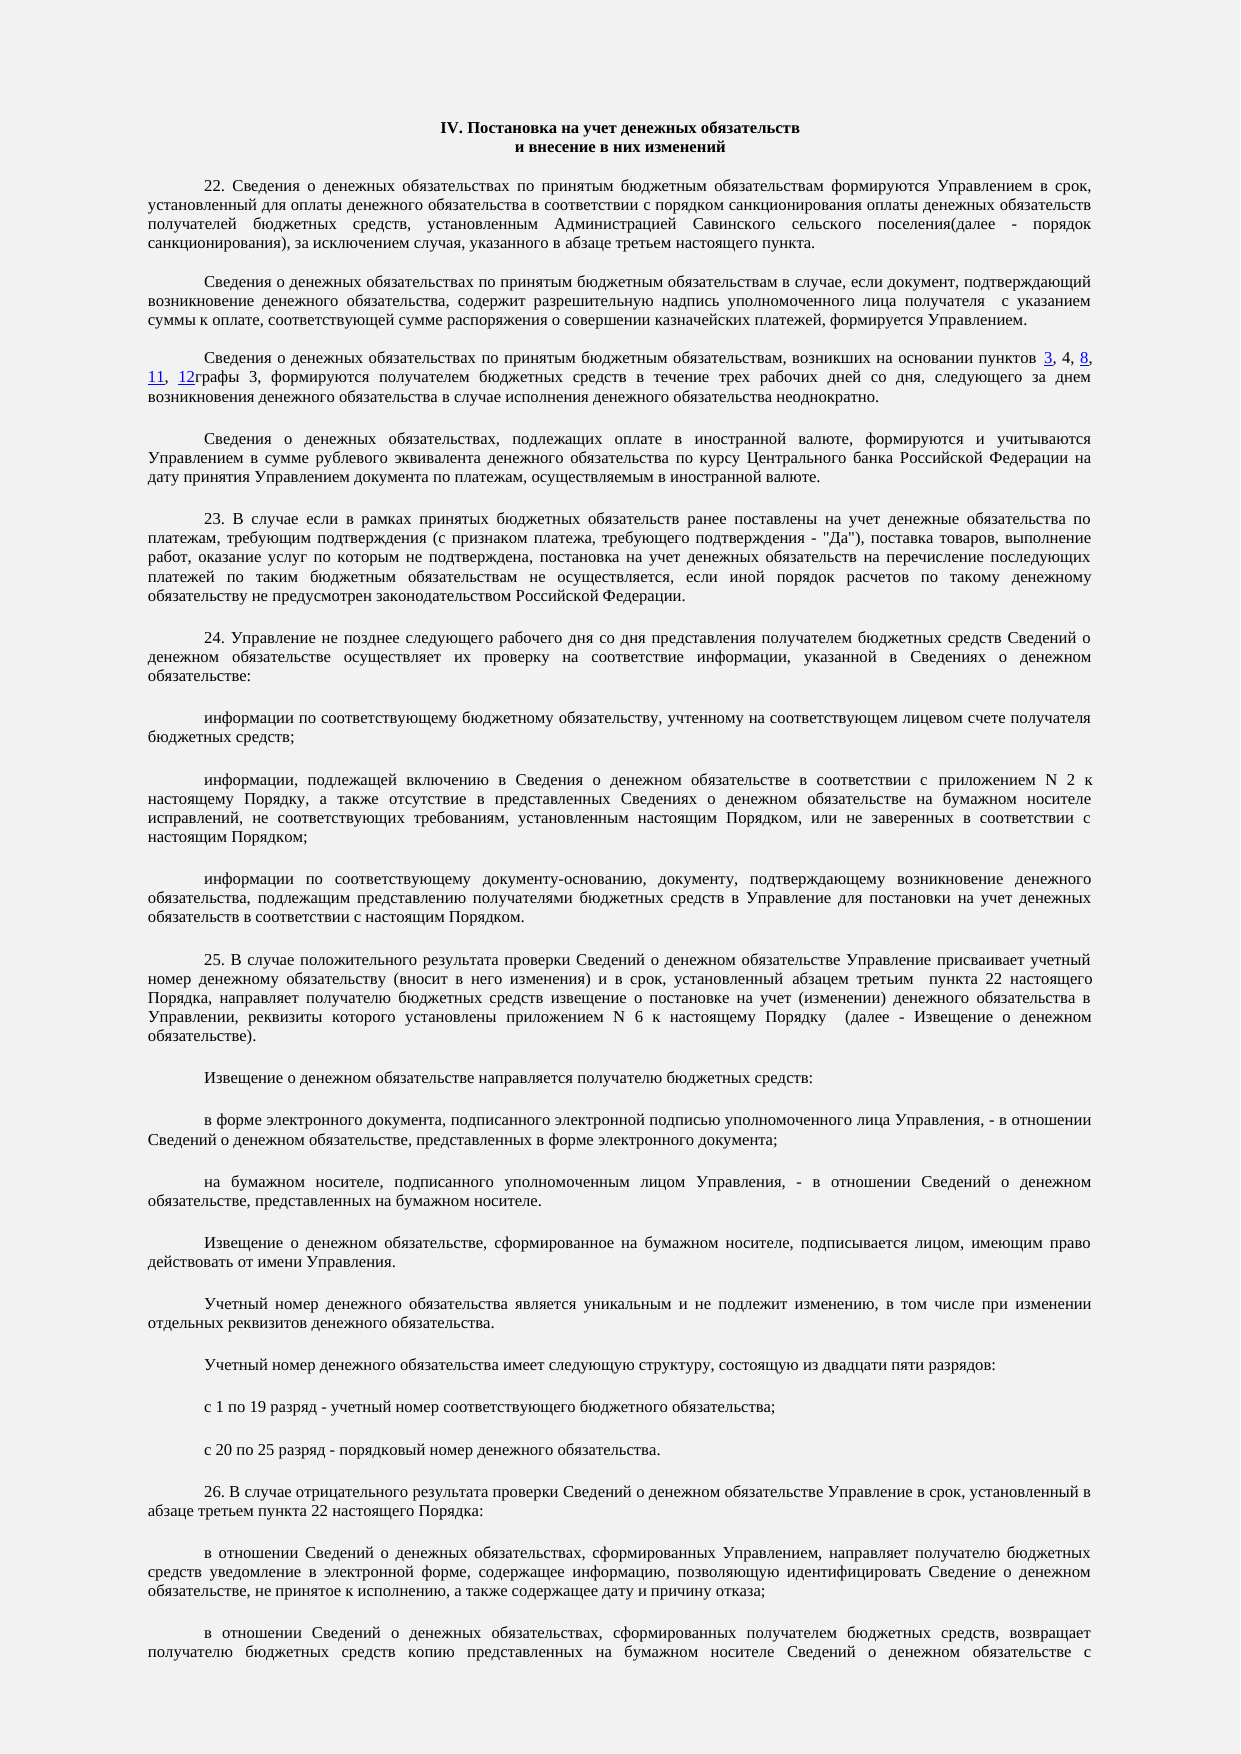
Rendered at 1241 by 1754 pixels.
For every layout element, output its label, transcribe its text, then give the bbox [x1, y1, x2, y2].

text с 20 по 25 разряд - порядковый номер денежного обязательства. [148, 1439, 1092, 1458]
text Извещение о денежном обязательстве направляется получателю бюджетных средств: [148, 1068, 1092, 1087]
text 26. В случае отрицательного результата проверки Сведений о денежном обязательстве Управление в срок, установленный в абзаце третьем пункта 22 настоящего Порядка: [148, 1481, 1092, 1520]
text в форме электронного документа, подписанного электронной подписью уполномоченного лица Управления, - в отношении Сведений о денежном обязательстве, представленных в форме электронного документа; [148, 1110, 1092, 1148]
title и внесение в них изменений [148, 137, 1092, 156]
text Сведения о денежных обязательствах, подлежащих оплате в иностранной валюте, формируются и учитываются Управлением в сумме рублевого эквивалента денежного обязательства по курсу Центрального банка Российской Федерации на дату принятия Управлением документа по платежам, осуществляемым в иностранной валюте. [148, 428, 1092, 486]
text 22. Сведения о денежных обязательствах по принятым бюджетным обязательствам формируются Управлением в срок, установленный для оплаты денежного обязательства в соответствии с порядком санкционирования оплаты денежных обязательств получателей бюджетных средств, установленным Администрацией Савинского сельского поселения(далее - порядок санкционирования), за исключением случая, указанного в абзаце третьем настоящего пункта. [148, 176, 1092, 252]
text информации, подлежащей включению в Сведения о денежном обязательстве в соответствии с приложением N 2 к настоящему Порядку, а также отсутствие в представленных Сведениях о денежном обязательстве на бумажном носителе исправлений, не соответствующих требованиям, установленным настоящим Порядком, или не заверенных в соответствии с настоящим Порядком; [148, 769, 1092, 846]
text информации по соответствующему документу-основанию, документу, подтверждающему возникновение денежного обязательства, подлежащим представлению получателями бюджетных средств в Управление для постановки на учет денежных обязательств в соответствии с настоящим Порядком. [148, 869, 1092, 926]
text 25. В случае положительного результата проверки Сведений о денежном обязательстве Управление присваивает учетный номер денежному обязательству (вносит в него изменения) и в срок, установленный абзацем третьим пункта 22 настоящего Порядка, направляет получателю бюджетных средств извещение о постановке на учет (изменении) денежного обязательства в Управлении, реквизиты которого установлены приложением N 6 к настоящему Порядку (далее - Извещение о денежном обязательстве). [148, 949, 1092, 1045]
text на бумажном носителе, подписанного уполномоченным лицом Управления, - в отношении Сведений о денежном обязательстве, представленных на бумажном носителе. [148, 1171, 1092, 1210]
text Сведения о денежных обязательствах по принятым бюджетным обязательствам, возникших на основании пунктов 3, 4, 8, 11, 12графы 3, формируются получателем бюджетных средств в течение трех рабочих дней со дня, следующего за днем возникновения денежного обязательства в случае исполнения денежного обязательства неоднократно. [148, 348, 1092, 406]
title IV. Постановка на учет денежных обязательств [148, 118, 1092, 137]
text 24. Управление не позднее следующего рабочего дня со дня представления получателем бюджетных средств Сведений о денежном обязательстве осуществляет их проверку на соответствие информации, указанной в Сведениях о денежном обязательстве: [148, 628, 1092, 685]
text Извещение о денежном обязательстве, сформированное на бумажном носителе, подписывается лицом, имеющим право действовать от имени Управления. [148, 1233, 1092, 1271]
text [148, 1623, 1092, 1661]
text Учетный номер денежного обязательства имеет следующую структуру, состоящую из двадцати пяти разрядов: [148, 1355, 1092, 1374]
text с 1 по 19 разряд - учетный номер соответствующего бюджетного обязательства; [148, 1397, 1092, 1416]
text Сведения о денежных обязательствах по принятым бюджетным обязательствам в случае, если документ, подтверждающий возникновение денежного обязательства, содержит разрешительную надпись уполномоченного лица получателя с указанием суммы к оплате, соответствующей сумме распоряжения о совершении казначейских платежей, формируется Управлением. [148, 271, 1092, 329]
text информации по соответствующему бюджетному обязательству, учтенному на соответствующем лицевом счете получателя бюджетных средств; [148, 708, 1092, 746]
text в отношении Сведений о денежных обязательствах, сформированных Управлением, направляет получателю бюджетных средств уведомление в электронной форме, содержащее информацию, позволяющую идентифицировать Сведение о денежном обязательстве, не принятое к исполнению, а также содержащее дату и причину отказа; [148, 1543, 1092, 1600]
text Учетный номер денежного обязательства является уникальным и не подлежит изменению, в том числе при изменении отдельных реквизитов денежного обязательства. [148, 1294, 1092, 1332]
text 23. В случае если в рамках принятых бюджетных обязательств ранее поставлены на учет денежные обязательства по платежам, требующим подтверждения (с признаком платежа, требующего подтверждения - "Да"), поставка товаров, выполнение работ, оказание услуг по которым не подтверждена, постановка на учет денежных обязательств на перечисление последующих платежей по таким бюджетным обязательствам не осуществляется, если иной порядок расчетов по такому денежному обязательству не предусмотрен законодательством Российской Федерации. [148, 509, 1092, 605]
